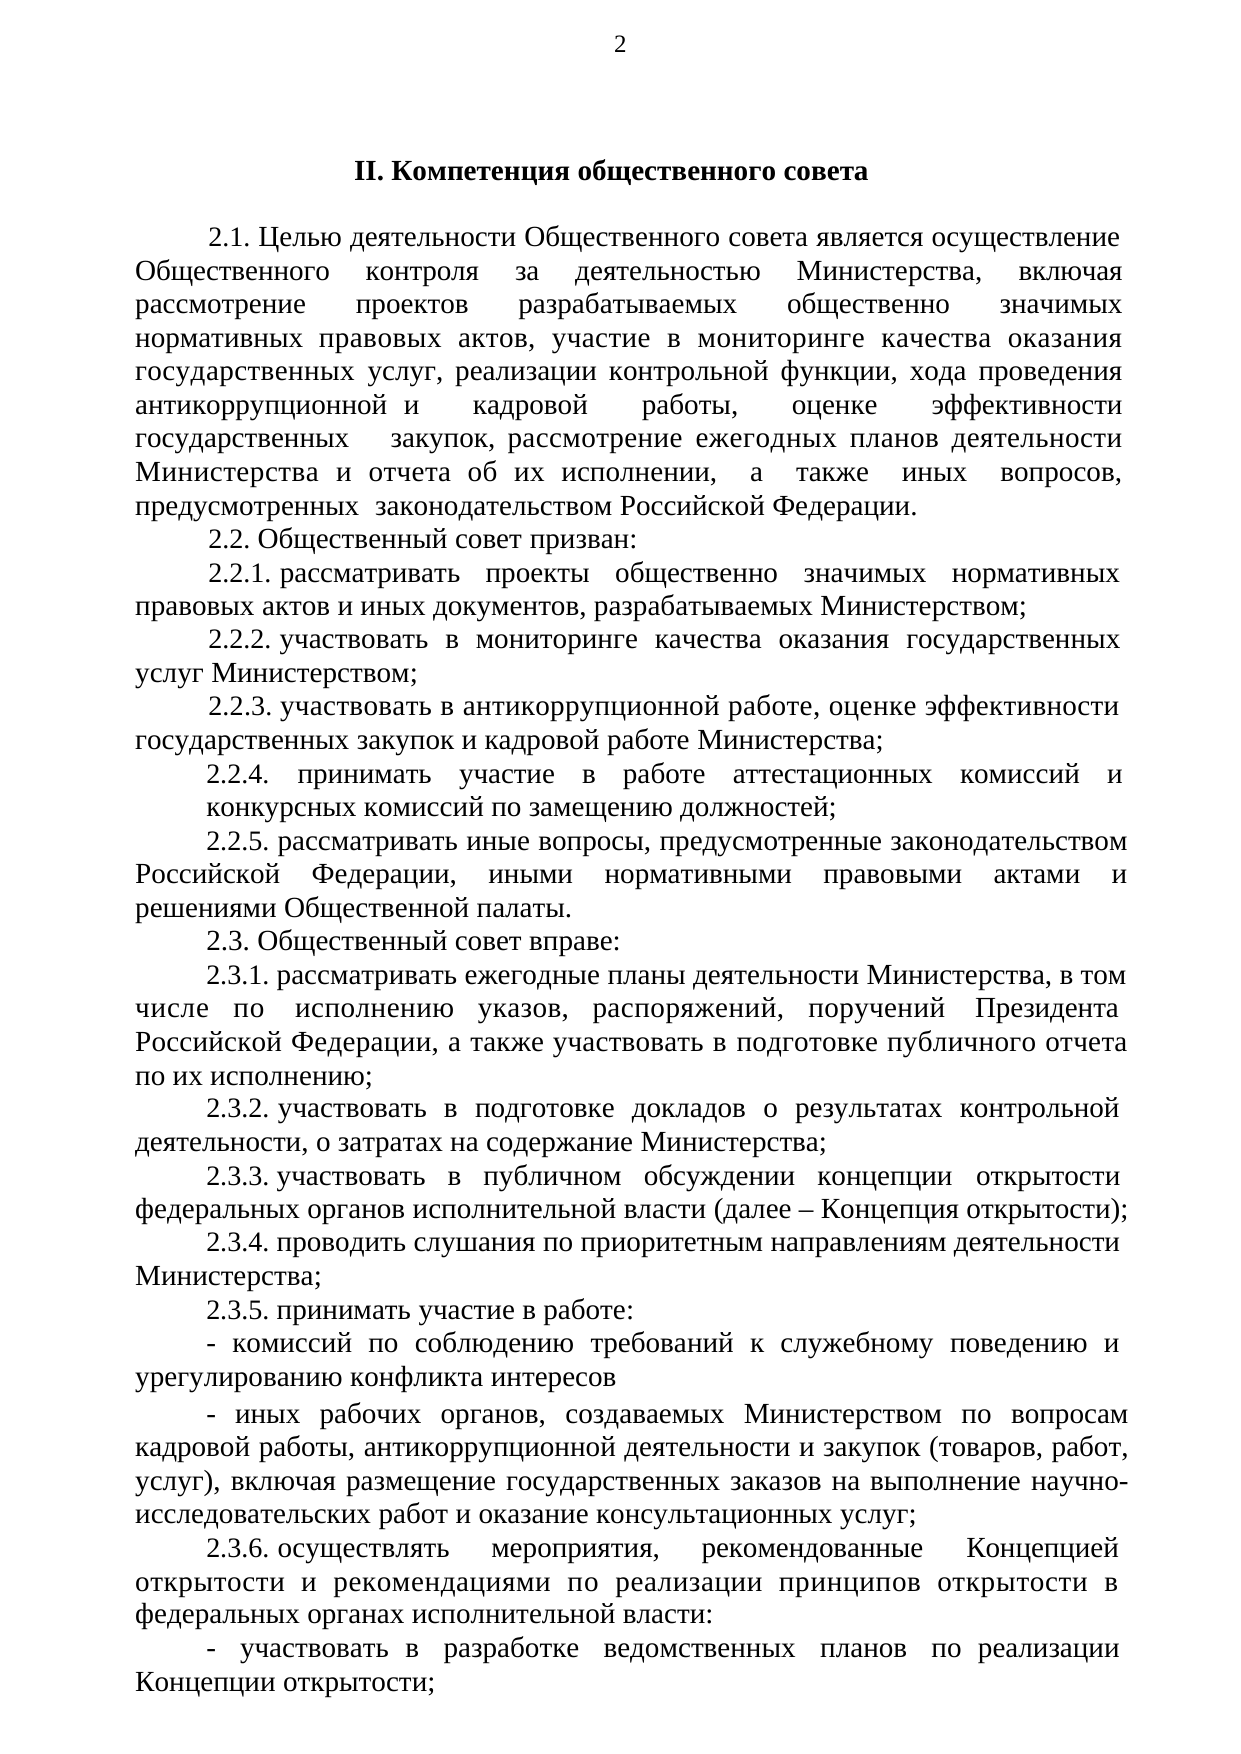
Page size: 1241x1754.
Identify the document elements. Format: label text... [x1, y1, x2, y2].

text услуг Министерством; [135, 655, 1240, 688]
text 2.3. Общественный совет вправе: [206, 923, 1240, 957]
text 2.2.5. рассматривать иные вопросы, предусмотренные законодательством Российской Федерации, иными нормативными правовыми актами и решениями Общественной палаты. [135, 823, 1127, 923]
text 2.2.3. участвовать в антикоррупционной работе, оценке эффективности [208, 688, 1240, 722]
text 2.3.5. принимать участие в работе: [206, 1292, 1240, 1326]
text Министерства; [135, 1258, 1240, 1292]
text 2.2.2. участвовать в мониторинге качества оказания государственных [208, 622, 1240, 655]
text 2.3.4. проводить слушания по приоритетным направлениям деятельности [206, 1225, 1240, 1258]
text открытости и рекомендациями по реализации принципов открытости в [135, 1564, 1240, 1598]
text 2.2. Общественный совет призван: [208, 521, 1240, 555]
text числе по исполнению указов, распоряжений, поручений Президента [135, 991, 1240, 1024]
text деятельности, о затратах на содержание Министерства; [135, 1124, 1240, 1158]
text Российской Федерации, а также участвовать в подготовке публичного отчета по их исполнению; [135, 1024, 1127, 1091]
text федеральных органов исполнительной власти (далее – Концепция открытости); [135, 1192, 1240, 1225]
text 2.1. Целью деятельности Общественного совета является осуществление [208, 219, 1240, 253]
text федеральных органах исполнительной власти: [135, 1598, 1240, 1631]
text 2.2.1. рассматривать проекты общественно значимых нормативных [208, 555, 1240, 588]
text урегулированию конфликта интересов [135, 1359, 1240, 1393]
text 2.3.1. рассматривать ежегодные планы деятельности Министерства, в том [206, 957, 1240, 991]
text Концепции открытости; [135, 1664, 1240, 1698]
text правовых актов и иных документов, разрабатываемых Министерством; [135, 588, 1240, 622]
text Общественного контроля за деятельностью Министерства, включая рассмотрение проектов разрабатываемых общественно значимых нормативных правовых актов, участие в мониторинге качества оказания государственных услуг, реализации контрольной функции, хода проведения антикоррупционной и кадровой работы, оценке эффективности государственных закупок, рассмотрение ежегодных планов деятельности Министерства и отчета об их исполнении, а также иных вопросов, предусмотренных законодательством Российской Федерации. [135, 253, 1122, 521]
text 2.3.2. участвовать в подготовке докладов о результатах контрольной [206, 1091, 1240, 1124]
text - иных рабочих органов, создаваемых Министерством по вопросам кадровой работы, антикоррупционной деятельности и закупок (товаров, работ, услуг), включая размещение государственных заказов на выполнение научно- исследовательских работ и оказание консультационных услуг; [135, 1396, 1128, 1530]
text 2.3.3. участвовать в публичном обсуждении концепции открытости [206, 1158, 1240, 1191]
text 2.2.4. принимать участие в работе аттестационных комиссий и конкурсных комиссий по замещению должностей; [206, 756, 1122, 823]
text - комиссий по соблюдению требований к служебному поведению и [206, 1326, 1240, 1359]
text 2.3.6. осуществлять мероприятия, рекомендованные Концепцией [206, 1530, 1240, 1564]
text II. Компетенция общественного совета [354, 153, 1240, 187]
text государственных закупок и кадровой работе Министерства; [135, 722, 1240, 756]
text - участвовать в разработке ведомственных планов по реализации [206, 1631, 1240, 1664]
